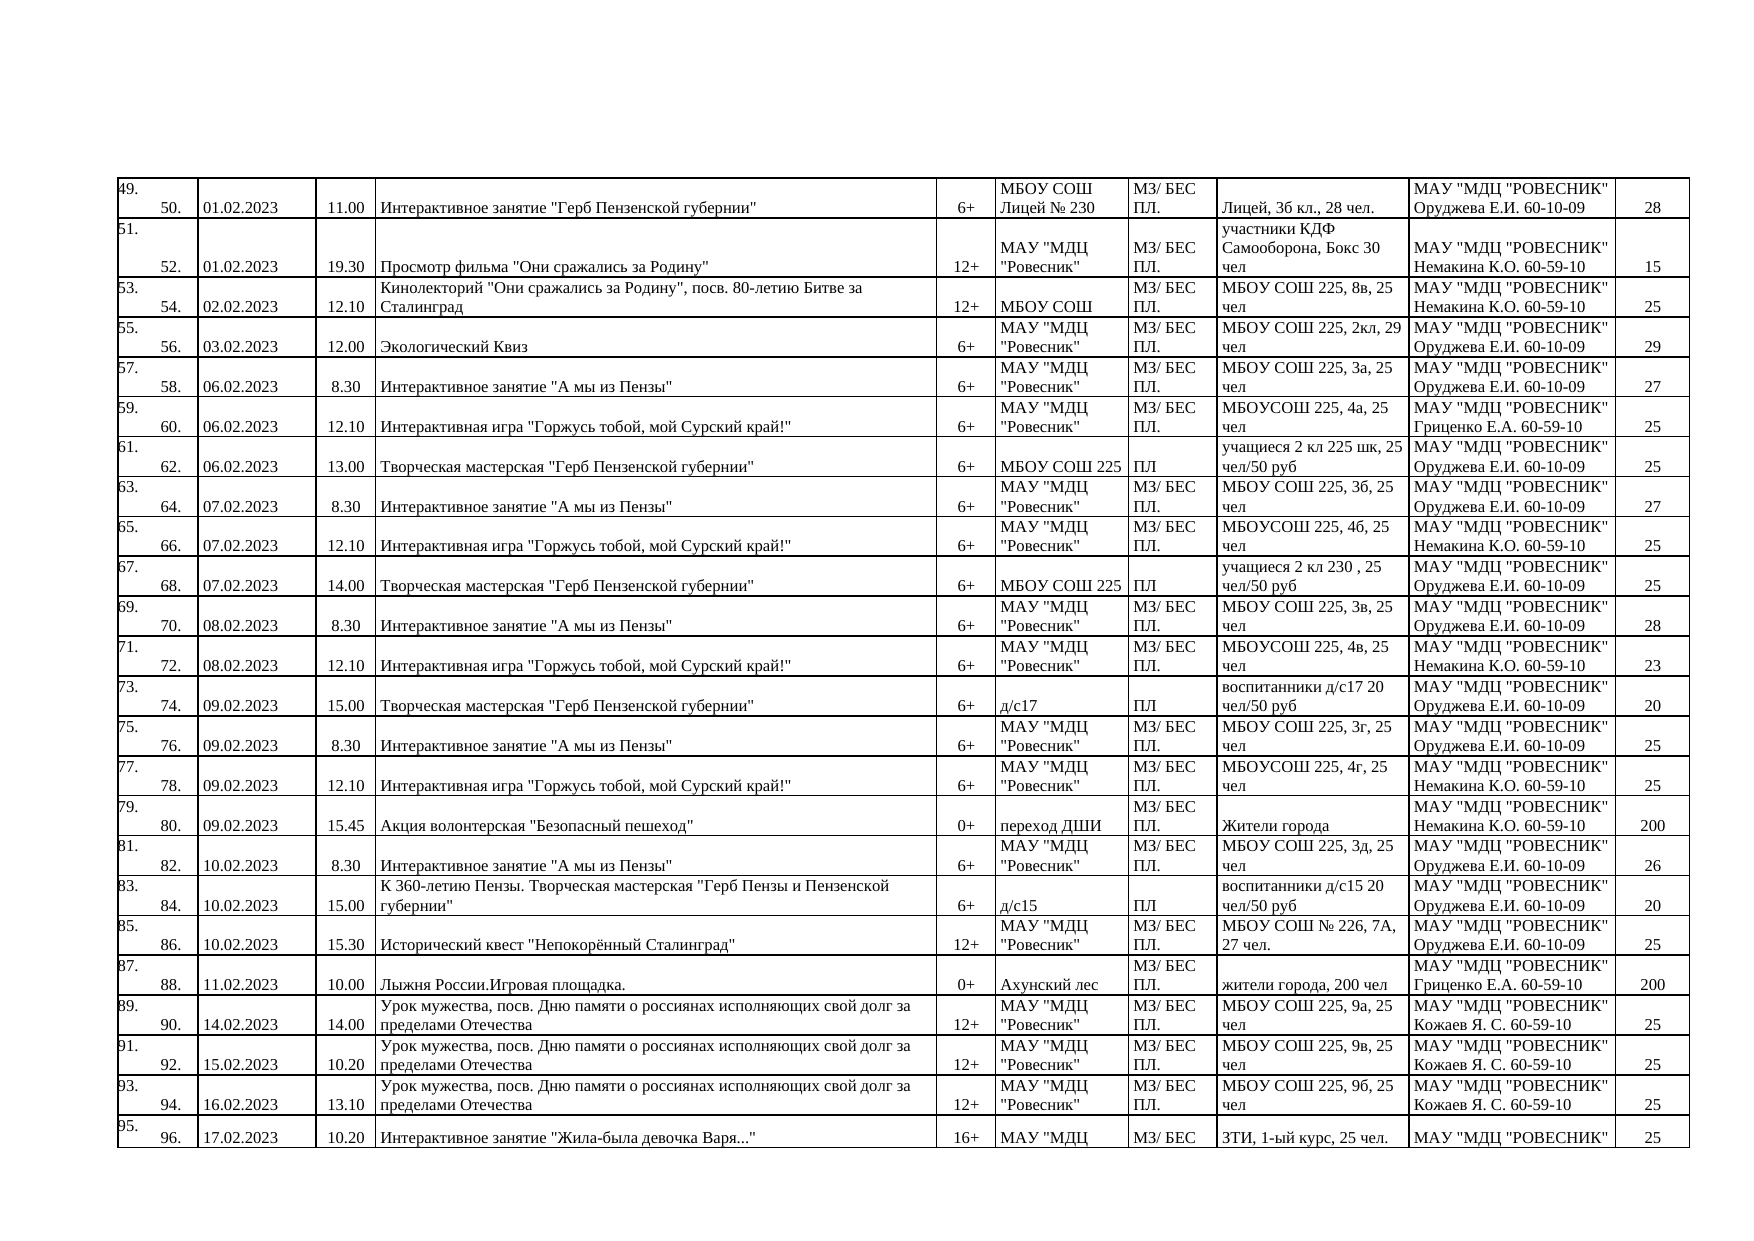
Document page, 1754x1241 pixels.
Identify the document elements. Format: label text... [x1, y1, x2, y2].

table_cell МАУ "МДЦ "Ровесник" [996, 397, 1128, 436]
table_cell 10.02.2023 [199, 916, 315, 954]
table_cell [119, 437, 197, 476]
table_cell 6+ [937, 437, 995, 476]
table_cell МЗ/ БЕС ПЛ. [1129, 916, 1216, 954]
table_cell [119, 278, 197, 316]
table_cell МАУ "МДЦ "РОВЕСНИК" Оруджева Е.И. 60-10-09 [1410, 677, 1615, 715]
table_cell [119, 397, 197, 436]
table_cell МАУ "МДЦ "Ровесник" [996, 1036, 1128, 1074]
table_cell МАУ "МДЦ "РОВЕСНИК" Кожаев Я. С. 60-59-10 [1410, 996, 1615, 1034]
table_cell МБОУ СОШ 225, 3б, 25 чел [1218, 477, 1408, 516]
table_cell 10.20 [317, 1116, 375, 1147]
table_cell МАУ "МДЦ "Ровесник" [996, 1076, 1128, 1114]
table_cell МБОУ СОШ 225 [996, 557, 1128, 595]
table_cell [119, 557, 197, 595]
table_cell 14.02.2023 [199, 996, 315, 1034]
table_cell МАУ "МДЦ "Ровесник" [996, 637, 1128, 675]
table_cell 06.02.2023 [199, 397, 315, 436]
table_cell МБОУ СОШ № 226, 7А, 27 чел. [1218, 916, 1408, 954]
table_cell 8.30 [317, 358, 375, 396]
table_cell 03.02.2023 [199, 318, 315, 356]
table_cell МЗ/ БЕС ПЛ. [1129, 717, 1216, 755]
table_cell 06.02.2023 [199, 358, 315, 396]
table_cell 29 [1616, 318, 1689, 356]
table_cell 8.30 [317, 836, 375, 874]
table_cell 6+ [937, 477, 995, 516]
table_cell 28 [1616, 179, 1689, 217]
table_cell МАУ "МДЦ "РОВЕСНИК" Гриценко Е.А. 60-59-10 [1410, 397, 1615, 436]
table_cell МАУ "МДЦ "РОВЕСНИК" Оруджева Е.И. 60-10-09 [1410, 557, 1615, 595]
table_cell Просмотр фильма "Они сражались за Родину" [376, 219, 936, 276]
table_cell Творческая мастерская "Герб Пензенской губернии" [376, 437, 936, 476]
table_cell [119, 1036, 197, 1074]
table_cell [119, 796, 197, 835]
table_cell МАУ "МДЦ "РОВЕСНИК" Оруджева Е.И. 60-10-09 [1410, 876, 1615, 914]
table_cell [119, 876, 197, 914]
table_cell МАУ "МДЦ "Ровесник" [996, 757, 1128, 795]
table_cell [1410, 1116, 1615, 1147]
table_cell 07.02.2023 [199, 557, 315, 595]
table_cell МАУ "МДЦ "РОВЕСНИК" Оруджева Е.И. 60-10-09 [1410, 597, 1615, 635]
table_cell 6+ [937, 318, 995, 356]
table_cell МЗ/ БЕС ПЛ. [1129, 1036, 1216, 1074]
table_cell 6+ [937, 517, 995, 555]
table_cell Интерактивное занятие "А мы из Пензы" [376, 477, 936, 516]
table_cell 25 [1616, 717, 1689, 755]
table_cell МЗ/ БЕС ПЛ. [1129, 757, 1216, 795]
table_cell МАУ "МДЦ "Ровесник" [996, 477, 1128, 516]
table_cell МАУ "МДЦ "РОВЕСНИК" Немакина К.О. 60-59-10 [1410, 517, 1615, 555]
table_cell МБОУ СОШ 225, 9а, 25 чел [1218, 996, 1408, 1034]
table_cell Интерактивное занятие "А мы из Пензы" [376, 717, 936, 755]
table_cell 6+ [937, 876, 995, 914]
table_cell 01.02.2023 [199, 179, 315, 217]
table_cell Творческая мастерская "Герб Пензенской губернии" [376, 677, 936, 715]
table_cell ПЛ [1129, 437, 1216, 476]
table_cell ПЛ [1129, 677, 1216, 715]
table_cell участники КДФ Самооборона, Бокс 30 чел [1218, 219, 1408, 276]
table_cell 23 [1616, 637, 1689, 675]
table_cell Лыжня России.Игровая площадка. [376, 956, 936, 994]
table_cell 6+ [937, 557, 995, 595]
table_cell 27 [1616, 358, 1689, 396]
table_cell МАУ "МДЦ "Ровесник" [996, 318, 1128, 356]
table_cell воспитанники д/с15 20 чел/50 руб [1218, 876, 1408, 914]
table_cell 6+ [937, 597, 995, 635]
table_cell 10.02.2023 [199, 876, 315, 914]
table_cell 12+ [937, 219, 995, 276]
table_cell МЗ/ БЕС ПЛ. [1129, 358, 1216, 396]
table_cell 27 [1616, 477, 1689, 516]
table_cell МАУ "МДЦ "РОВЕСНИК" Немакина К.О. 60-59-10 [1410, 637, 1615, 675]
table_cell Кинолекторий "Они сражались за Родину", посв. 80-летию Битве за Сталинград [376, 278, 936, 316]
table_cell 28 [1616, 597, 1689, 635]
table_cell д/с15 [996, 876, 1128, 914]
table_cell 6+ [937, 358, 995, 396]
table_cell 16+ [937, 1116, 995, 1147]
table_cell 25 [1616, 1076, 1689, 1114]
table_cell [119, 836, 197, 874]
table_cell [376, 1116, 936, 1147]
table_cell 25 [1616, 397, 1689, 436]
table_cell МЗ/ БЕС ПЛ. [1129, 597, 1216, 635]
table_cell МАУ "МДЦ "РОВЕСНИК" Оруджева Е.И. 60-10-09 [1410, 836, 1615, 874]
table_cell 01.02.2023 [199, 219, 315, 276]
table_cell 12+ [937, 996, 995, 1034]
table_cell [119, 597, 197, 635]
table_cell 02.02.2023 [199, 278, 315, 316]
table_cell МЗ/ БЕС ПЛ. [1129, 278, 1216, 316]
table_cell МАУ "МДЦ "РОВЕСНИК" Оруджева Е.И. 60-10-09 [1410, 358, 1615, 396]
table_cell [119, 179, 197, 217]
table_cell МЗ/ БЕС ПЛ. [1129, 1116, 1216, 1147]
table_cell 15.30 [317, 916, 375, 954]
table_cell 11.02.2023 [199, 956, 315, 994]
table_cell МБОУ СОШ 225, 3а, 25 чел [1218, 358, 1408, 396]
table_cell 25 [1616, 517, 1689, 555]
table_cell 12+ [937, 1036, 995, 1074]
table_cell [119, 996, 197, 1034]
table_cell МАУ "МДЦ "РОВЕСНИК" Кожаев Я. С. 60-59-10 [1410, 1036, 1615, 1074]
table_cell 16.02.2023 [199, 1076, 315, 1114]
table_cell [119, 477, 197, 516]
table_cell 12.10 [317, 757, 375, 795]
table_cell МАУ "МДЦ "РОВЕСНИК" Оруджева Е.И. 60-10-09 [1410, 916, 1615, 954]
table_cell 14.00 [317, 996, 375, 1034]
table_cell 12.10 [317, 278, 375, 316]
table_cell ПЛ [1129, 876, 1216, 914]
table_cell [119, 318, 197, 356]
table_cell Урок мужества, посв. Дню памяти о россиянах исполняющих свой долг за пределами Отечества [376, 1076, 936, 1114]
table_cell МАУ "МДЦ "Ровесник" [996, 517, 1128, 555]
table_cell 25 [1616, 437, 1689, 476]
table_cell Интерактивная игра "Горжусь тобой, мой Сурский край!" [376, 637, 936, 675]
table_cell Акция волонтерская "Безопасный пешеход" [376, 796, 936, 835]
table_cell 25 [1616, 757, 1689, 795]
table_cell 09.02.2023 [199, 757, 315, 795]
table_cell воспитанники д/с17 20 чел/50 руб [1218, 677, 1408, 715]
table_cell 15.45 [317, 796, 375, 835]
table_cell МАУ "МДЦ "РОВЕСНИК" Оруджева Е.И. 60-10-09 [1410, 318, 1615, 356]
table_cell 08.02.2023 [199, 597, 315, 635]
table_cell 09.02.2023 [199, 796, 315, 835]
table_cell МБОУ СОШ 225 [996, 437, 1128, 476]
table_cell МБОУ СОШ 225, 3г, 25 чел [1218, 717, 1408, 755]
table_cell МАУ "МДЦ "РОВЕСНИК" Оруджева Е.И. 60-10-09 [1410, 477, 1615, 516]
table_cell 12.10 [317, 397, 375, 436]
table_cell 12.10 [317, 517, 375, 555]
table_cell 19.30 [317, 219, 375, 276]
table_cell 11.00 [317, 179, 375, 217]
table_cell МБОУ СОШ 225, 9в, 25 чел [1218, 1036, 1408, 1074]
table_cell МАУ "МДЦ "Ровесник" [996, 358, 1128, 396]
table_cell МАУ "МДЦ "РОВЕСНИК" Немакина К.О. 60-59-10 [1410, 219, 1615, 276]
table_cell МЗ/ БЕС ПЛ. [1129, 836, 1216, 874]
table_cell МЗ/ БЕС ПЛ. [1129, 637, 1216, 675]
table_cell 10.02.2023 [199, 836, 315, 874]
table_cell [119, 717, 197, 755]
table_cell МАУ "МДЦ "Ровесник" [996, 916, 1128, 954]
table_cell [119, 677, 197, 715]
table_cell Интерактивное занятие "А мы из Пензы" [376, 358, 936, 396]
table_cell 8.30 [317, 717, 375, 755]
table_cell 09.02.2023 [199, 677, 315, 715]
table_cell МБОУСОШ 225, 4б, 25 чел [1218, 517, 1408, 555]
table_cell 8.30 [317, 597, 375, 635]
table_cell МБОУСОШ 225, 4а, 25 чел [1218, 397, 1408, 436]
table_cell МЗ/ БЕС ПЛ. [1129, 956, 1216, 994]
table_cell Интерактивная игра "Горжусь тобой, мой Сурский край!" [376, 397, 936, 436]
table_cell 6+ [937, 836, 995, 874]
table_cell МБОУСОШ 225, 4в, 25 чел [1218, 637, 1408, 675]
table_cell К 360-летию Пензы. Творческая мастерская "Герб Пензы и Пензенской губернии" [376, 876, 936, 914]
table_cell 17.02.2023 [199, 1116, 315, 1147]
table_cell 13.10 [317, 1076, 375, 1114]
table_cell 15.00 [317, 876, 375, 914]
table_cell 07.02.2023 [199, 517, 315, 555]
table_cell МБОУ СОШ 225, 8в, 25 чел [1218, 278, 1408, 316]
table_cell учащиеся 2 кл 230 , 25 чел/50 руб [1218, 557, 1408, 595]
table_cell Ахунский лес [996, 956, 1128, 994]
table_cell МЗ/ БЕС ПЛ. [1129, 996, 1216, 1034]
table_cell МБОУ СОШ Лицей № 230 [996, 179, 1128, 217]
table_cell Интерактивная игра "Горжусь тобой, мой Сурский край!" [376, 757, 936, 795]
table_cell МБОУ СОШ 225, 9б, 25 чел [1218, 1076, 1408, 1114]
table_cell 12+ [937, 278, 995, 316]
table_cell Интерактивное занятие "А мы из Пензы" [376, 836, 936, 874]
table_cell 25 [1616, 996, 1689, 1034]
table_cell жители города, 200 чел [1218, 956, 1408, 994]
table_cell 6+ [937, 717, 995, 755]
table_cell МЗ/ БЕС ПЛ. [1129, 1076, 1216, 1114]
table_cell МЗ/ БЕС ПЛ. [1129, 477, 1216, 516]
table_cell Творческая мастерская "Герб Пензенской губернии" [376, 557, 936, 595]
table_cell 200 [1616, 796, 1689, 835]
table_cell 0+ [937, 796, 995, 835]
table_cell Интерактивное занятие "А мы из Пензы" [376, 597, 936, 635]
table_cell [119, 916, 197, 954]
table_cell МАУ "МДЦ "Ровесник" [996, 717, 1128, 755]
table_cell МЗ/ БЕС ПЛ. [1129, 397, 1216, 436]
table_cell МЗ/ БЕС ПЛ. [1129, 517, 1216, 555]
table_cell Лицей, 3б кл., 28 чел. [1218, 179, 1408, 217]
table_cell [119, 1116, 197, 1147]
table_cell МБОУ СОШ 225, 2кл, 29 чел [1218, 318, 1408, 356]
table_cell 07.02.2023 [199, 477, 315, 516]
table_cell МЗ/ БЕС ПЛ. [1129, 179, 1216, 217]
table_cell МБОУСОШ 225, 4г, 25 чел [1218, 757, 1408, 795]
table_cell 13.00 [317, 437, 375, 476]
table_cell МБОУ СОШ 225, 3в, 25 чел [1218, 597, 1408, 635]
table_cell [119, 517, 197, 555]
table_cell [119, 1076, 197, 1114]
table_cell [1218, 1116, 1408, 1147]
table_cell 8.30 [317, 477, 375, 516]
table_cell 15.02.2023 [199, 1036, 315, 1074]
table_cell МЗ/ БЕС ПЛ. [1129, 219, 1216, 276]
table_cell 6+ [937, 397, 995, 436]
table_cell 10.00 [317, 956, 375, 994]
table_cell 25 [1616, 1116, 1689, 1147]
table_cell 09.02.2023 [199, 717, 315, 755]
table_cell МАУ "МДЦ "Ровесник" [996, 1116, 1128, 1147]
table_cell Жители города [1218, 796, 1408, 835]
table_cell 25 [1616, 916, 1689, 954]
table_cell [119, 358, 197, 396]
table_cell д/с17 [996, 677, 1128, 715]
table_cell МАУ "МДЦ "РОВЕСНИК" Оруджева Е.И. 60-10-09 [1410, 179, 1615, 217]
table_cell ПЛ [1129, 557, 1216, 595]
table_cell [119, 219, 197, 276]
table_cell [119, 757, 197, 795]
table_cell [119, 637, 197, 675]
table_cell 6+ [937, 757, 995, 795]
table_cell 10.20 [317, 1036, 375, 1074]
table_cell 15.00 [317, 677, 375, 715]
table_cell Исторический квест "Непокорённый Сталинград" [376, 916, 936, 954]
table_cell МАУ "МДЦ "РОВЕСНИК" Кожаев Я. С. 60-59-10 [1410, 1076, 1615, 1114]
table_cell 12+ [937, 1076, 995, 1114]
table_cell МАУ "МДЦ "Ровесник" [996, 219, 1128, 276]
table_cell МБОУ СОШ 225, 3д, 25 чел [1218, 836, 1408, 874]
table_cell МАУ "МДЦ "РОВЕСНИК" Немакина К.О. 60-59-10 [1410, 278, 1615, 316]
table_cell Интерактивное занятие "Герб Пензенской губернии" [376, 179, 936, 217]
table_cell МАУ "МДЦ "РОВЕСНИК" Оруджева Е.И. 60-10-09 [1410, 437, 1615, 476]
table_cell 25 [1616, 1036, 1689, 1074]
table_cell 25 [1616, 557, 1689, 595]
table_cell МАУ "МДЦ "Ровесник" [996, 597, 1128, 635]
table_cell 6+ [937, 677, 995, 715]
table_cell 15 [1616, 219, 1689, 276]
table_cell Интерактивная игра "Горжусь тобой, мой Сурский край!" [376, 517, 936, 555]
table_cell Экологический Квиз [376, 318, 936, 356]
table_cell МЗ/ БЕС ПЛ. [1129, 796, 1216, 835]
table_cell 6+ [937, 179, 995, 217]
table_cell МАУ "МДЦ "РОВЕСНИК" Немакина К.О. 60-59-10 [1410, 757, 1615, 795]
table_cell 26 [1616, 836, 1689, 874]
table_cell 12.00 [317, 318, 375, 356]
table_cell Урок мужества, посв. Дню памяти о россиянах исполняющих свой долг за пределами Отечества [376, 996, 936, 1034]
table_cell 200 [1616, 956, 1689, 994]
table_cell 08.02.2023 [199, 637, 315, 675]
table_cell 06.02.2023 [199, 437, 315, 476]
table_cell 20 [1616, 677, 1689, 715]
table_cell 6+ [937, 637, 995, 675]
table_cell Урок мужества, посв. Дню памяти о россиянах исполняющих свой долг за пределами Отечества [376, 1036, 936, 1074]
table_cell переход ДШИ [996, 796, 1128, 835]
table_cell МАУ "МДЦ "Ровесник" [996, 836, 1128, 874]
table_cell 14.00 [317, 557, 375, 595]
table_cell МАУ "МДЦ "Ровесник" [996, 996, 1128, 1034]
table_cell МАУ "МДЦ "РОВЕСНИК" Немакина К.О. 60-59-10 [1410, 796, 1615, 835]
table_cell учащиеся 2 кл 225 шк, 25 чел/50 руб [1218, 437, 1408, 476]
table_cell 12+ [937, 916, 995, 954]
table_cell 12.10 [317, 637, 375, 675]
table_cell МЗ/ БЕС ПЛ. [1129, 318, 1216, 356]
table_cell [119, 956, 197, 994]
table_cell 0+ [937, 956, 995, 994]
table_cell 25 [1616, 278, 1689, 316]
table_cell 20 [1616, 876, 1689, 914]
table_cell МАУ "МДЦ "РОВЕСНИК" Оруджева Е.И. 60-10-09 [1410, 717, 1615, 755]
table_cell МБОУ СОШ [996, 278, 1128, 316]
table_cell МАУ "МДЦ "РОВЕСНИК" Гриценко Е.А. 60-59-10 [1410, 956, 1615, 994]
